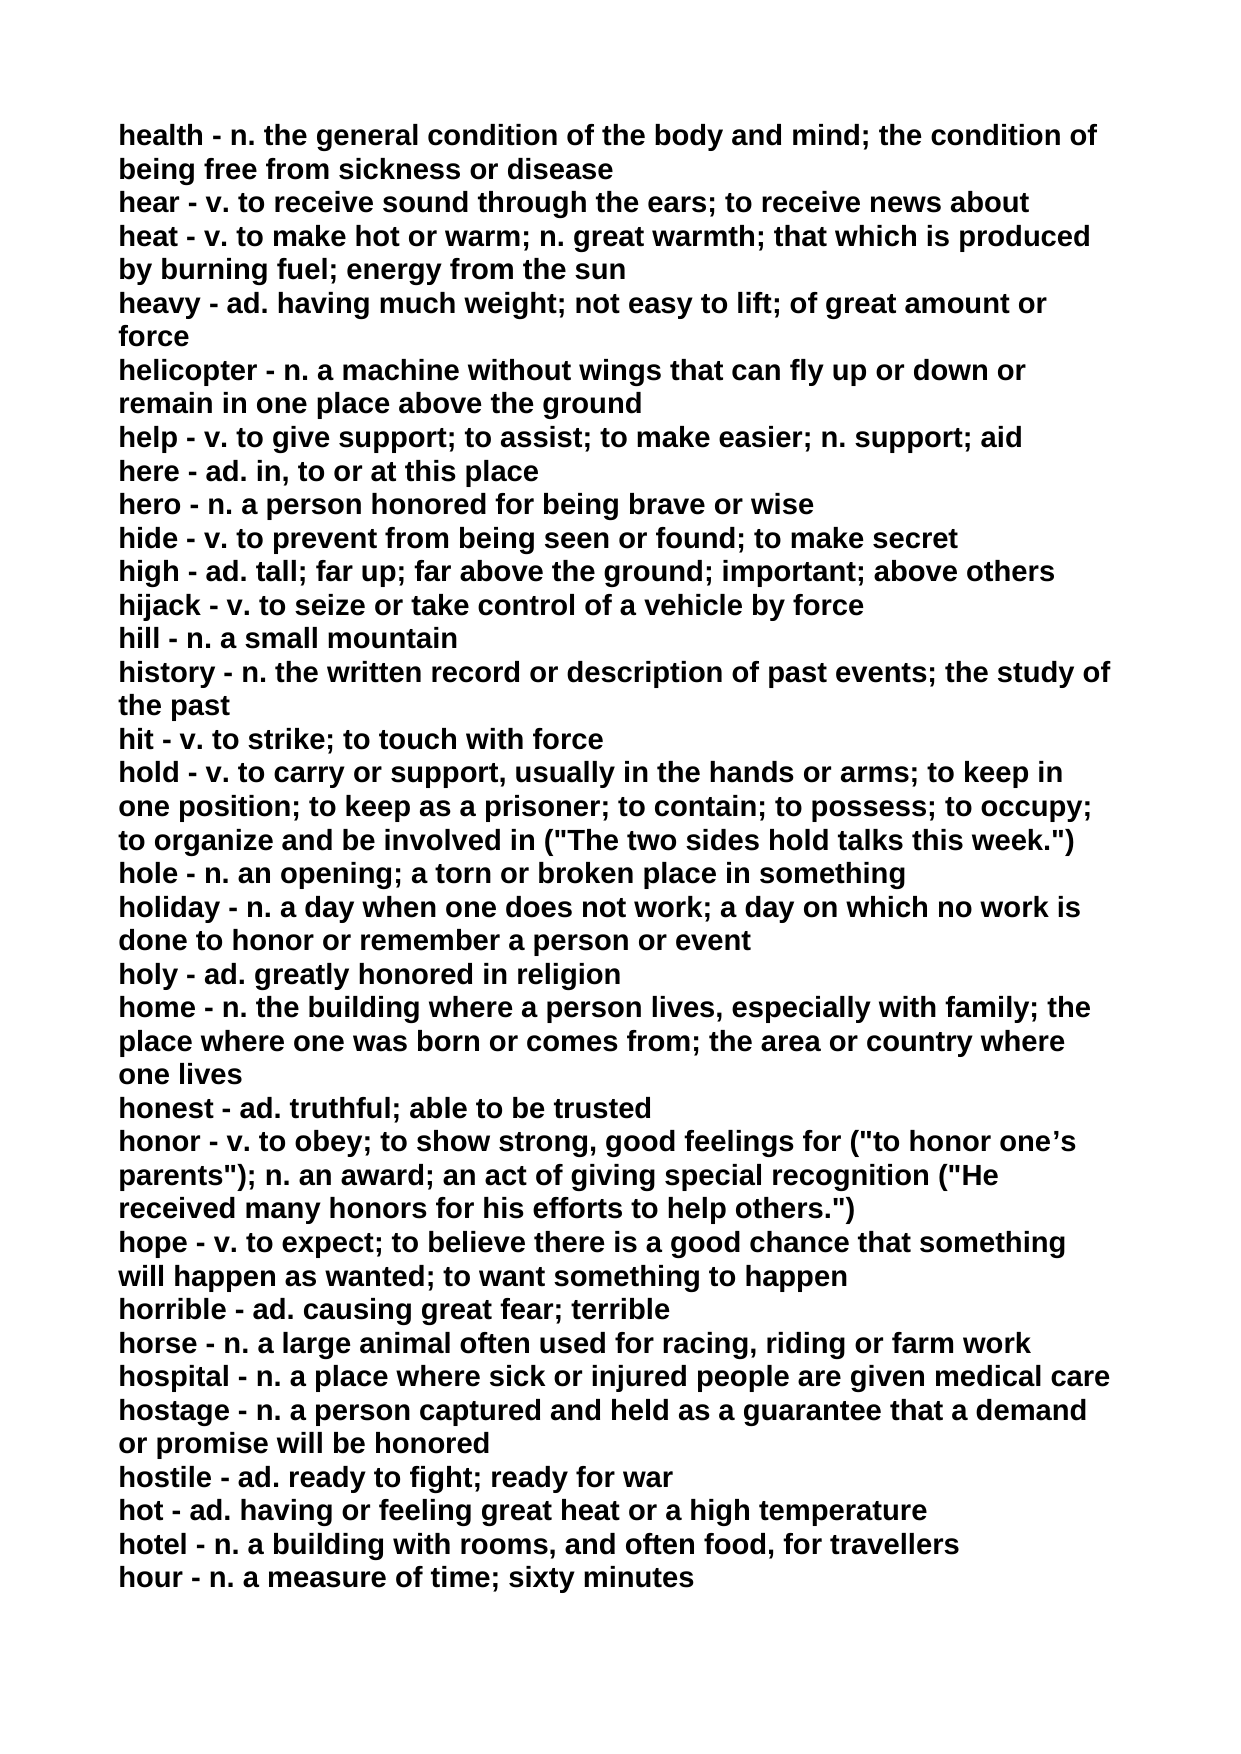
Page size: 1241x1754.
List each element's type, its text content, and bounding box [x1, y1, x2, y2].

text hill - n. a small mountain [118, 621, 1122, 655]
text heat - v. to make hot or warm; n. great warmth; that which is produced by burning fuel; energy from the sun [118, 219, 1122, 286]
text holiday - n. a day when one does not work; a day on which no work is done to honor or remember a person or event [118, 889, 1122, 957]
text helicopter - n. a machine without wings that can fly up or down or remain in one place above the ground [118, 353, 1122, 420]
text hero - n. a person honored for being brave or wise [118, 487, 1122, 521]
text holy - ad. greatly honored in religion [118, 957, 1122, 990]
text hijack - v. to seize or take control of a vehicle by force [118, 588, 1122, 621]
text hear - v. to receive sound through the ears; to receive news about [118, 185, 1122, 219]
text hour - n. a measure of time; sixty minutes [118, 1560, 1122, 1594]
text history - n. the written record or description of past events; the study of the past [118, 655, 1122, 722]
text heavy - ad. having much weight; not easy to lift; of great amount or force [118, 286, 1122, 353]
text honest - ad. truthful; able to be trusted [118, 1091, 1122, 1124]
text horse - n. a large animal often used for racing, riding or farm work [118, 1326, 1122, 1359]
text horrible - ad. causing great fear; terrible [118, 1292, 1122, 1326]
text hope - v. to expect; to believe there is a good chance that something will happen as wanted; to want something to happen [118, 1225, 1122, 1292]
text hold - v. to carry or support, usually in the hands or arms; to keep in one position; to keep as a prisoner; to contain; to possess; to occupy; to organize and be involved in ("The two sides hold talks this week.") [118, 755, 1122, 856]
text health - n. the general condition of the body and mind; the condition of being free from sickness or disease [118, 118, 1122, 185]
text hide - v. to prevent from being seen or found; to make secret [118, 521, 1122, 554]
text here - ad. in, to or at this place [118, 453, 1122, 487]
text hotel - n. a building with rooms, and often food, for travellers [118, 1527, 1122, 1560]
text hot - ad. having or feeling great heat or a high temperature [118, 1493, 1122, 1527]
text hostage - n. a person captured and held as a guarantee that a demand or promise will be honored [118, 1393, 1122, 1460]
text hospital - n. a place where sick or injured people are given medical care [118, 1359, 1122, 1393]
text help - v. to give support; to assist; to make easier; n. support; aid [118, 420, 1122, 453]
text honor - v. to obey; to show strong, good feelings for ("to honor one’s parents"); n. an award; an act of giving special recognition ("He received many honors for his efforts to help others.") [118, 1124, 1122, 1225]
text home - n. the building where a person lives, especially with family; the place where one was born or comes from; the area or country where one lives [118, 990, 1122, 1091]
text hit - v. to strike; to touch with force [118, 722, 1122, 755]
text high - ad. tall; far up; far above the ground; important; above others [118, 554, 1122, 588]
text hole - n. an opening; a torn or broken place in something [118, 856, 1122, 889]
text hostile - ad. ready to fight; ready for war [118, 1460, 1122, 1493]
